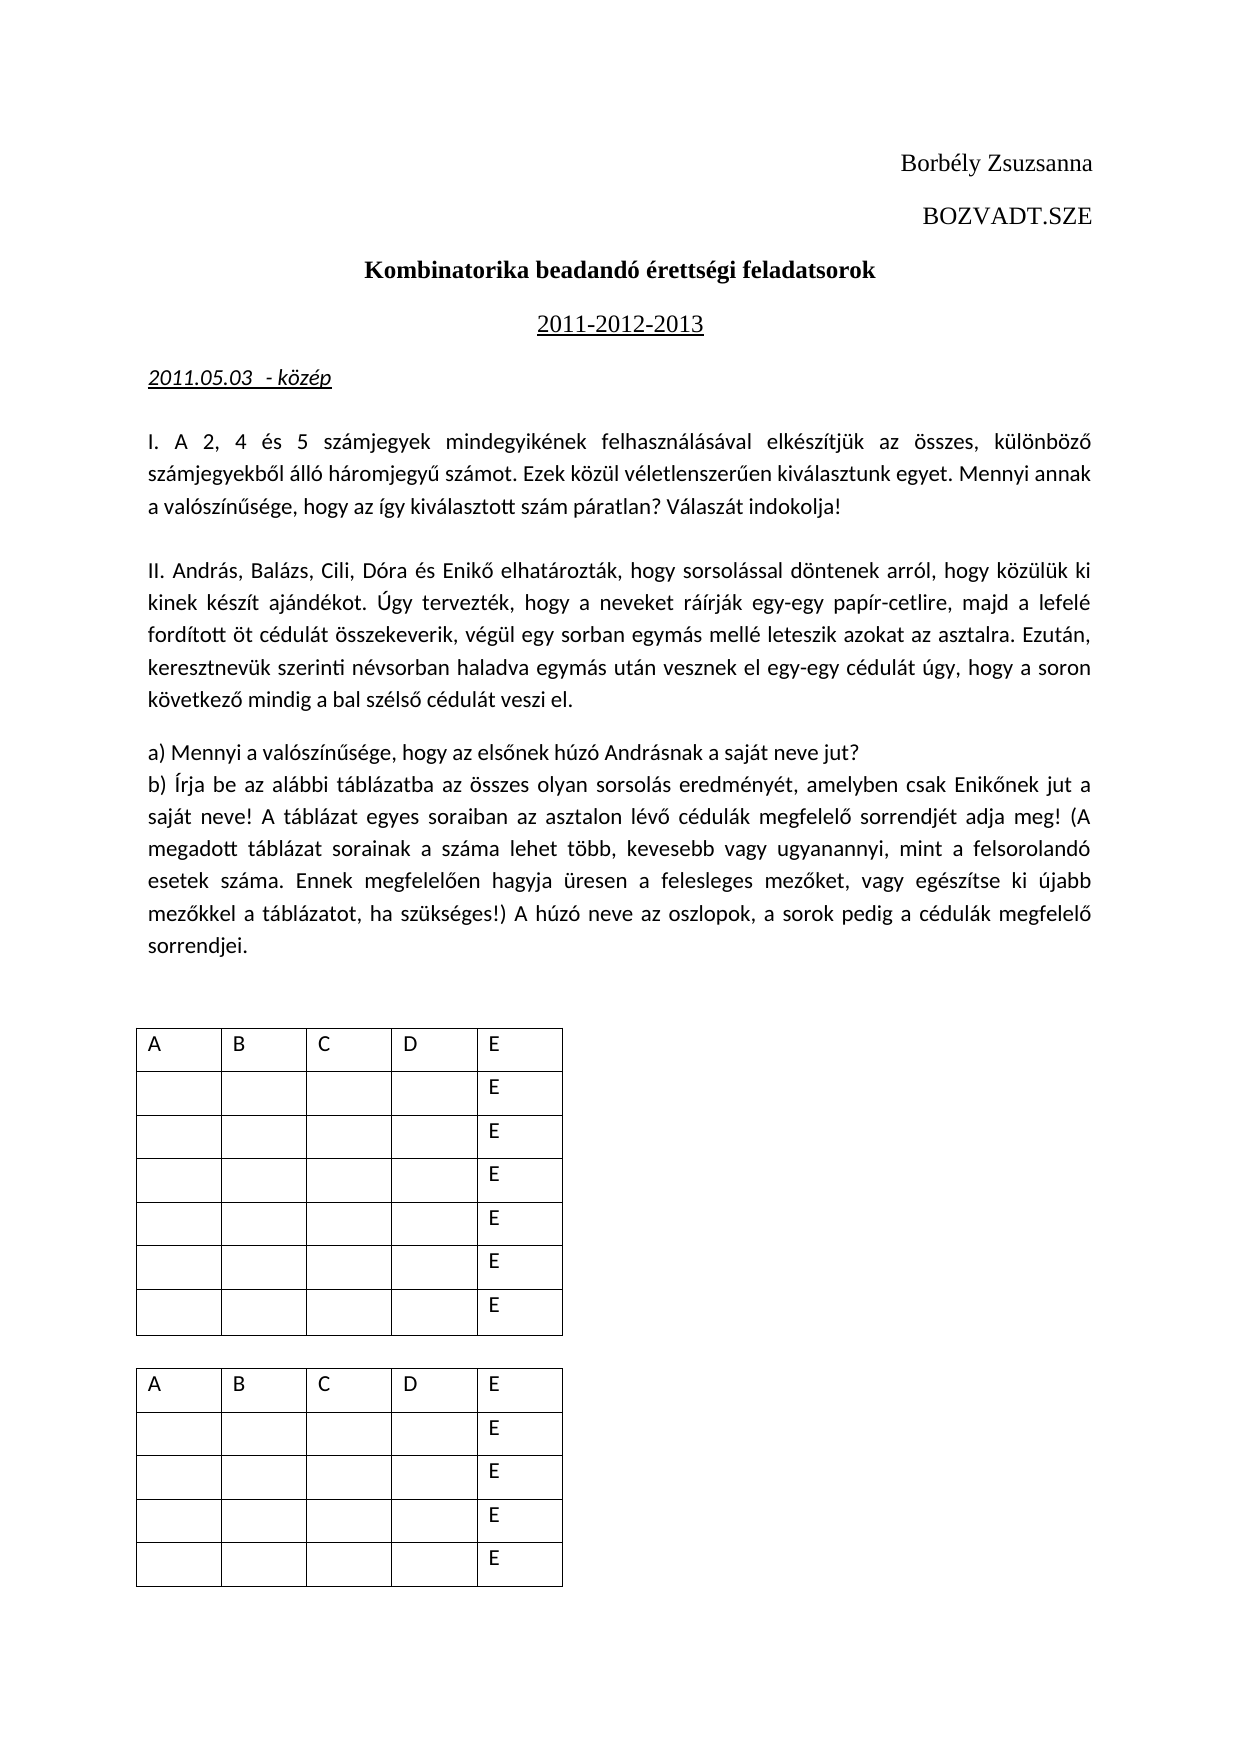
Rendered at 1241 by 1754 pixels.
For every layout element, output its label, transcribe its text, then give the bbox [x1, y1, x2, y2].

table_cell [222, 1413, 306, 1455]
table_cell [307, 1456, 391, 1499]
table_cell [392, 1159, 477, 1202]
table_cell [222, 1246, 306, 1289]
table_cell [392, 1290, 477, 1335]
table_cell [307, 1072, 391, 1115]
table_header B [222, 1029, 306, 1071]
table_cell E [478, 1500, 562, 1542]
text II. András, Balázs, Cili, Dóra és Enikő elhatározták, hogy sorsolással döntenek arról, hogy közülük ki kinek készít ajándékot. Úgy tervezték, hogy a neveket ráírják egy-egy papír-cetlire, majd a lefelé fordított öt cédulát összekeverik, végül egy sorban egymás mellé leteszik azokat az asztalra. Ezután, keresztnevük szerinti névsorban haladva egymás után vesznek el egy-egy cédulát úgy, hogy a soron következő mindig a bal szélső cédulát veszi el. [148, 556, 1093, 713]
table_cell [392, 1500, 477, 1542]
text 2011-2012-2013 [148, 309, 1093, 338]
table_cell [222, 1116, 306, 1158]
table_cell [222, 1500, 306, 1542]
table_cell [307, 1116, 391, 1158]
table_cell [222, 1159, 306, 1202]
table_cell [137, 1290, 221, 1335]
text Borbély Zsuzsanna [148, 148, 1093, 176]
table_cell E [478, 1413, 562, 1455]
list - közép [148, 363, 1093, 391]
text BOZVADT.SZE [148, 201, 1093, 230]
text I. A 2, 4 és 5 számjegyek mindegyikének felhasználásával elkészítjük az összes, különböző számjegyekből álló háromjegyű számot. Ezek közül véletlenszerűen kiválasztunk egyet. Mennyi annak a valószínűsége, hogy az így kiválasztott szám páratlan? Válaszát indokolja! [148, 427, 1093, 520]
text Kombinatorika beadandó érettségi feladatsorok [148, 255, 1093, 284]
table_cell [222, 1290, 306, 1335]
text a) Mennyi a valószínűsége, hogy az elsőnek húzó Andrásnak a saját neve jut? [148, 738, 1093, 766]
table_cell [222, 1456, 306, 1499]
table_cell E [478, 1072, 562, 1115]
table_header C [307, 1029, 391, 1071]
table_cell E [478, 1290, 562, 1335]
table_cell [307, 1500, 391, 1542]
table_cell [307, 1290, 391, 1335]
table_cell E [478, 1246, 562, 1289]
table_cell [137, 1413, 221, 1455]
table_cell [307, 1203, 391, 1245]
table_cell [137, 1543, 221, 1586]
table_header E [478, 1369, 562, 1412]
table_header A [137, 1369, 221, 1412]
table_header C [307, 1369, 391, 1412]
table_cell [222, 1072, 306, 1115]
table_cell E [478, 1116, 562, 1158]
table_cell [222, 1543, 306, 1586]
table_cell [137, 1203, 221, 1245]
table_cell E [478, 1543, 562, 1586]
table_cell [392, 1203, 477, 1245]
table_cell [392, 1456, 477, 1499]
table_header D [392, 1029, 477, 1071]
table_cell [307, 1413, 391, 1455]
table_cell [392, 1246, 477, 1289]
table_header D [392, 1369, 477, 1412]
table_cell [137, 1246, 221, 1289]
table_cell [392, 1072, 477, 1115]
table_cell [222, 1203, 306, 1245]
table_cell [137, 1116, 221, 1158]
table_cell [392, 1116, 477, 1158]
table_cell [307, 1246, 391, 1289]
table_cell [307, 1159, 391, 1202]
table_header B [222, 1369, 306, 1412]
table_header A [137, 1029, 221, 1071]
text b) Írja be az alábbi táblázatba az összes olyan sorsolás eredményét, amelyben csak Enikőnek jut a saját neve! A táblázat egyes soraiban az asztalon lévő cédulák megfelelő sorrendjét adja meg! (A megadott táblázat sorainak a száma lehet több, kevesebb vagy ugyanannyi, mint a felsorolandó esetek száma. Ennek megfelelően hagyja üresen a felesleges mezőket, vagy egészítse ki újabb mezőkkel a táblázatot, ha szükséges!) A húzó neve az oszlopok, a sorok pedig a cédulák megfelelő sorrendjei. [148, 770, 1093, 959]
table_cell [137, 1500, 221, 1542]
table_cell [307, 1543, 391, 1586]
table_header E [478, 1029, 562, 1071]
table_cell [392, 1413, 477, 1455]
table_cell E [478, 1203, 562, 1245]
table_cell [392, 1543, 477, 1586]
table_cell E [478, 1159, 562, 1202]
table_cell [137, 1456, 221, 1499]
table_cell E [478, 1456, 562, 1499]
table_cell [137, 1072, 221, 1115]
table_cell [137, 1159, 221, 1202]
